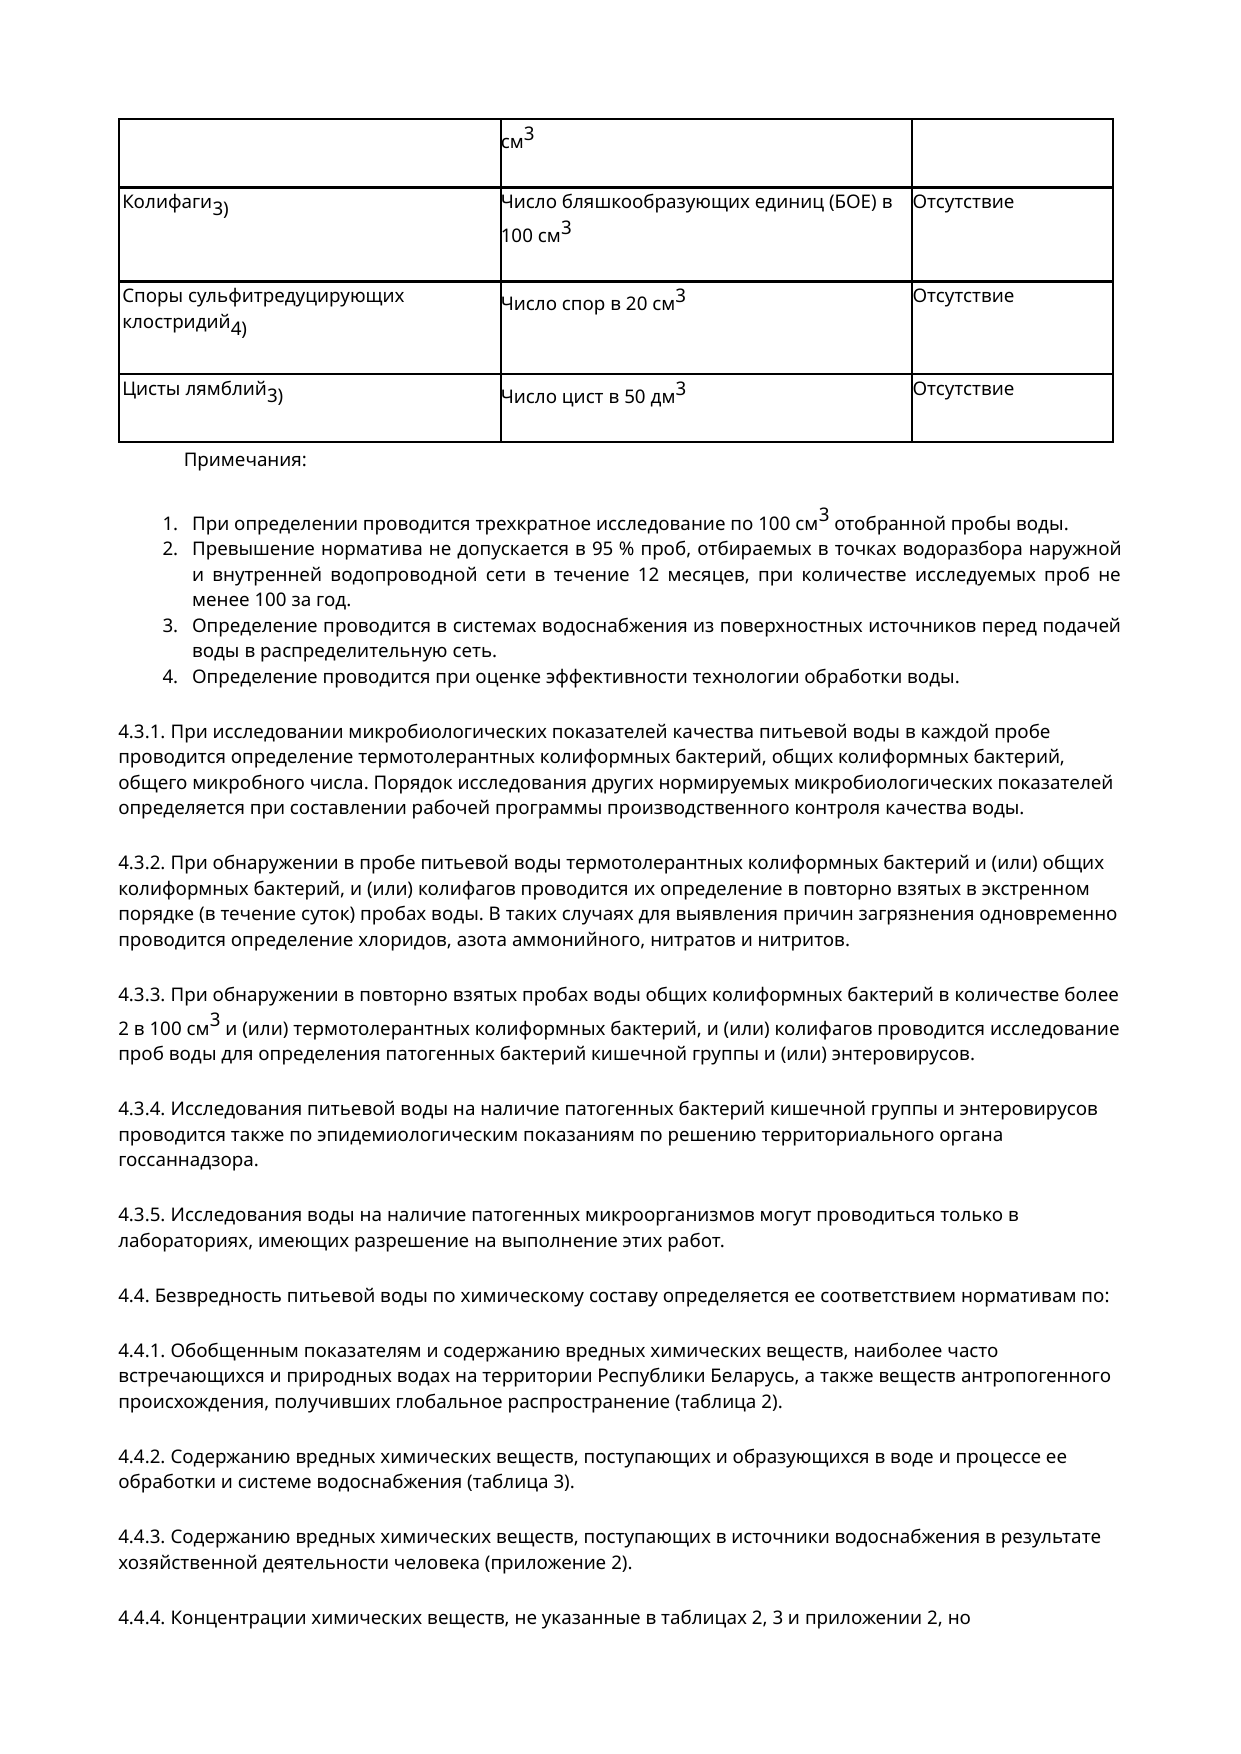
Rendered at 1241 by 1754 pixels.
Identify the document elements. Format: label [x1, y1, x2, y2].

table_cell [118, 118, 1122, 1630]
